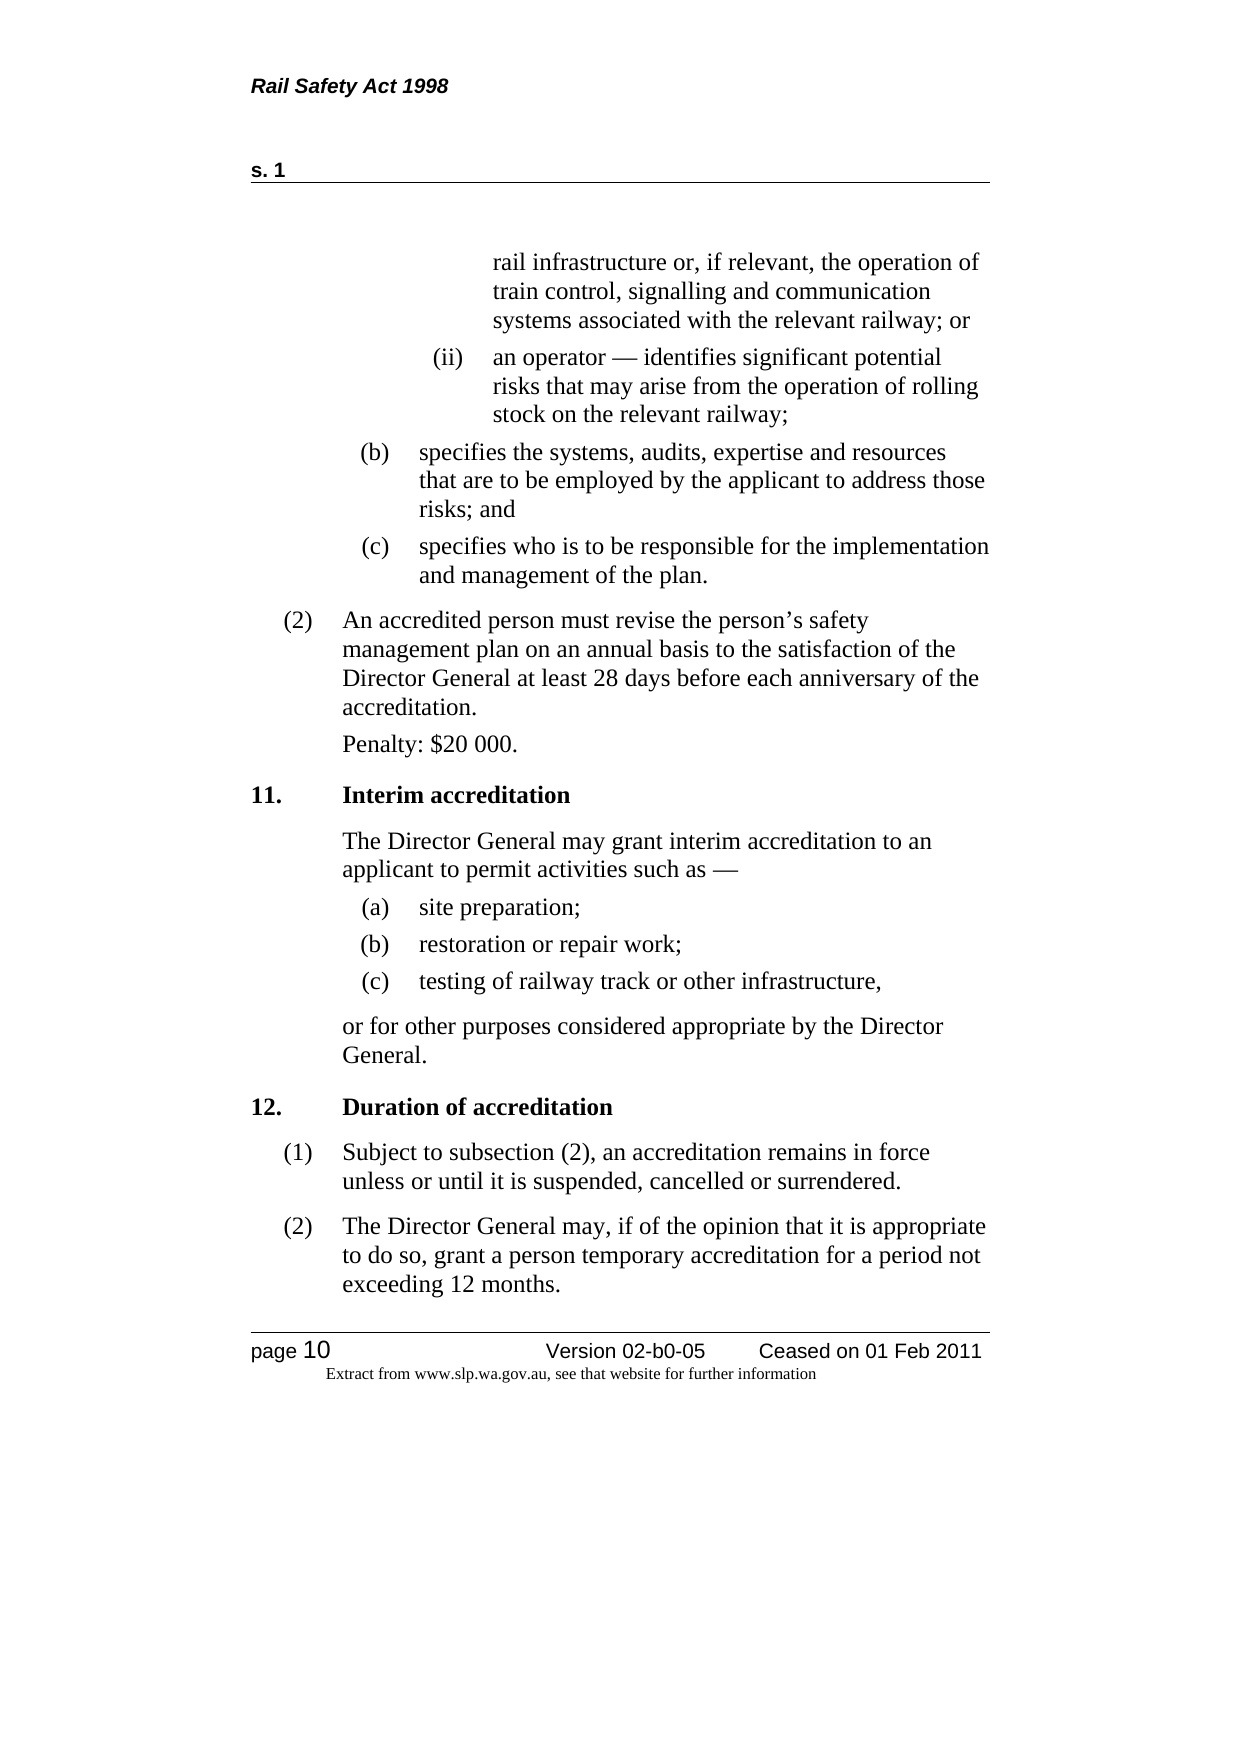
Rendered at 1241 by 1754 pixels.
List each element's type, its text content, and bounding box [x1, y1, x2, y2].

text (b) specifies the systems, audits, expertise and resources that are to be employed by the applicant to address those risks; and [251, 437, 990, 523]
text (1) Subject to subsection (2), an accreditation remains in force unless or until it is suspended, cancelled or surrendered. [251, 1137, 990, 1194]
text Penalty: $20 000. [251, 729, 990, 757]
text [251, 247, 990, 334]
text (ii) an operator — identifies significant potential risks that may arise from the operation of rolling stock on the relevant railway; [251, 342, 990, 428]
subtitle 11. Interim accreditation [251, 780, 990, 809]
text (c) testing of railway track or other infrastructure, [251, 966, 990, 994]
text The Director General may grant interim accreditation to an applicant to permit activities such as — [251, 826, 990, 883]
text (a) site preparation; [251, 892, 990, 920]
text (2) The Director General may, if of the opinion that it is appropriate to do so, grant a person temporary accreditation for a period not exceeding 12 months. [251, 1211, 990, 1297]
text or for other purposes considered appropriate by the Director General. [251, 1011, 990, 1069]
text (b) restoration or repair work; [251, 929, 990, 957]
text (2) An accredited person must revise the person’s safety management plan on an annual basis to the satisfaction of the Director General at least 28 days before each anniversary of the accreditation. [251, 605, 990, 720]
subtitle 12. Duration of accreditation [251, 1092, 990, 1120]
text (c) specifies who is to be responsible for the implementation and management of the plan. [251, 531, 990, 589]
